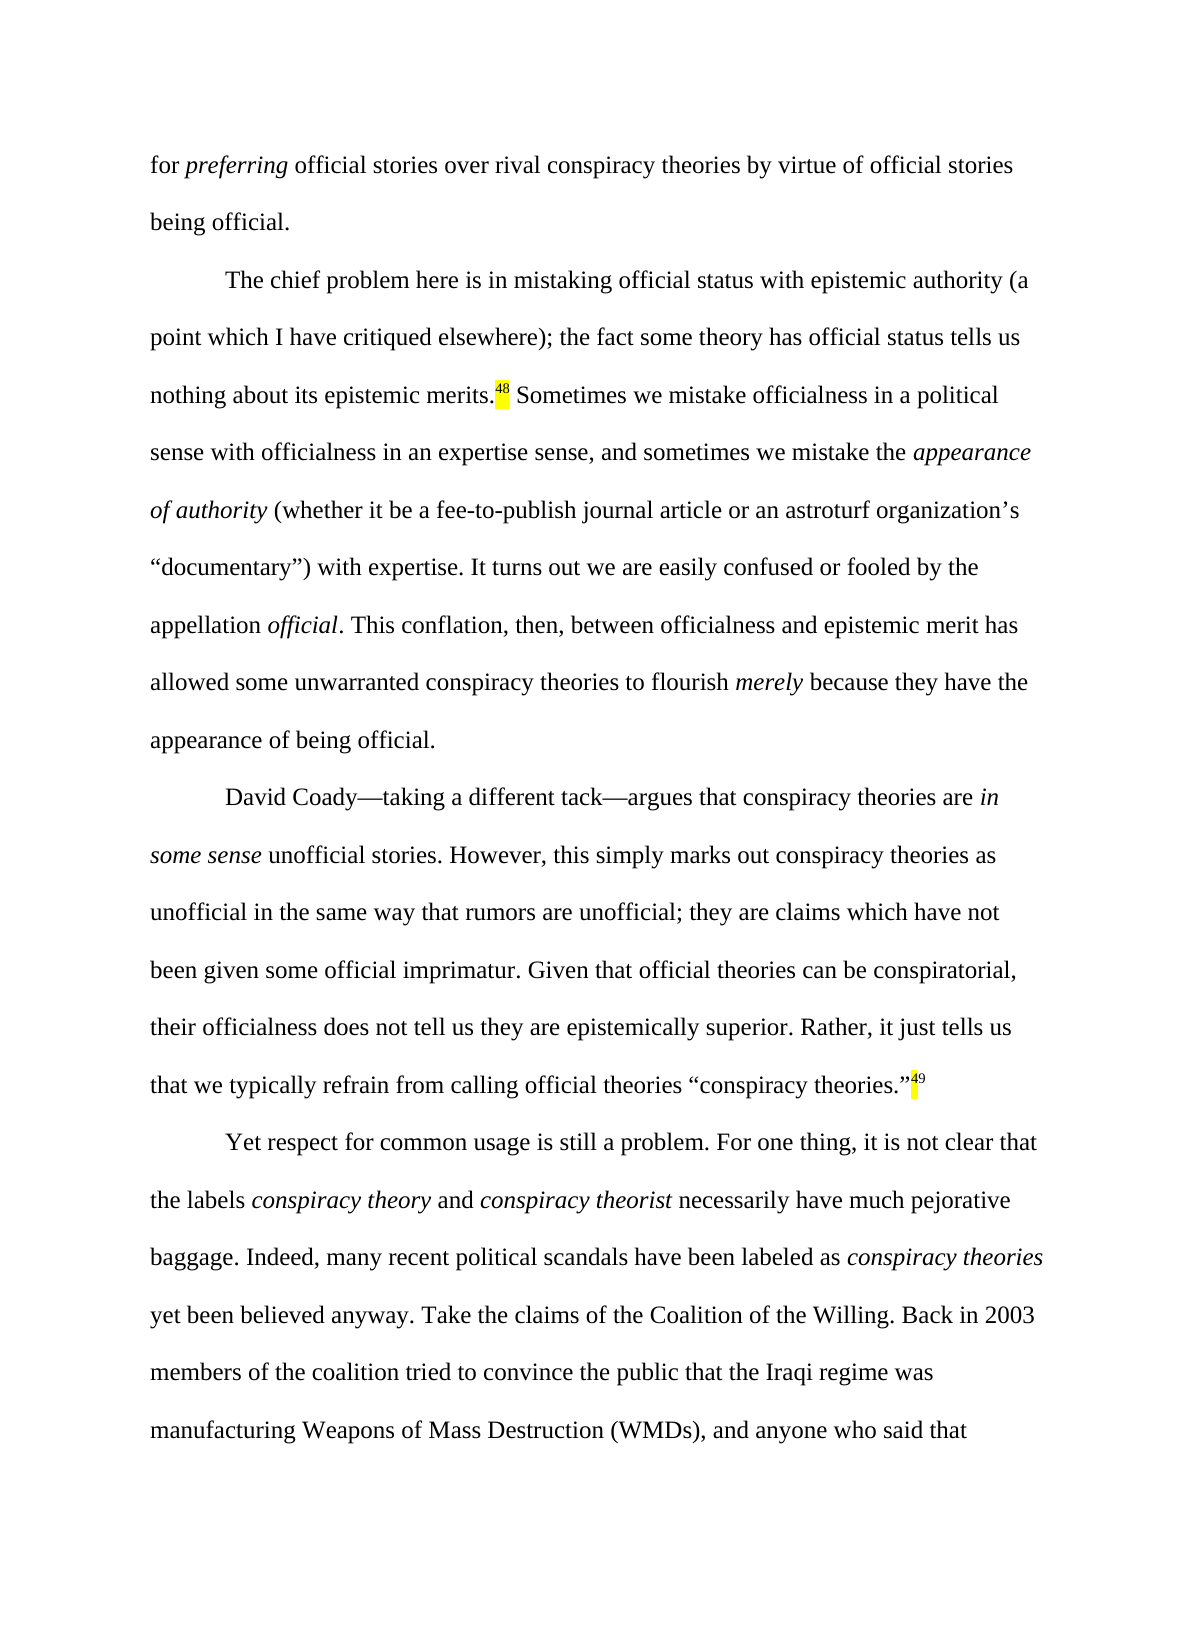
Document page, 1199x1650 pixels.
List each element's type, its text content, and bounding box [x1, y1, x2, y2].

text David Coady—taking a different tack—argues that conspiracy theories are in some sense unofficial stories. However, this simply marks out conspiracy theories as unofficial in the same way that rumors are unofficial; they are claims which have not been given some official imprimatur. Given that official theories can be conspiratorial, their officialness does not tell us they are epistemically superior. Rather, it just tells us that we typically refrain from calling official theories “conspiracy theories.” [150, 782, 1049, 1099]
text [150, 150, 1049, 236]
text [150, 1127, 1049, 1444]
text The chief problem here is in mistaking official status with epistemic authority (a point which I have critiqued elsewhere); the fact some theory has official status tells us nothing about its epistemic merits. Sometimes we mistake officialness in a political sense with officialness in an expertise sense, and sometimes we mistake the appearance of authority (whether it be a fee-to-publish journal article or an astroturf organization’s “documentary”) with expertise. It turns out we are easily confused or fooled by the appellation official. This conflation, then, between officialness and epistemic merit has allowed some unwarranted conspiracy theories to flourish merely because they have the appearance of being official. [150, 265, 1049, 754]
